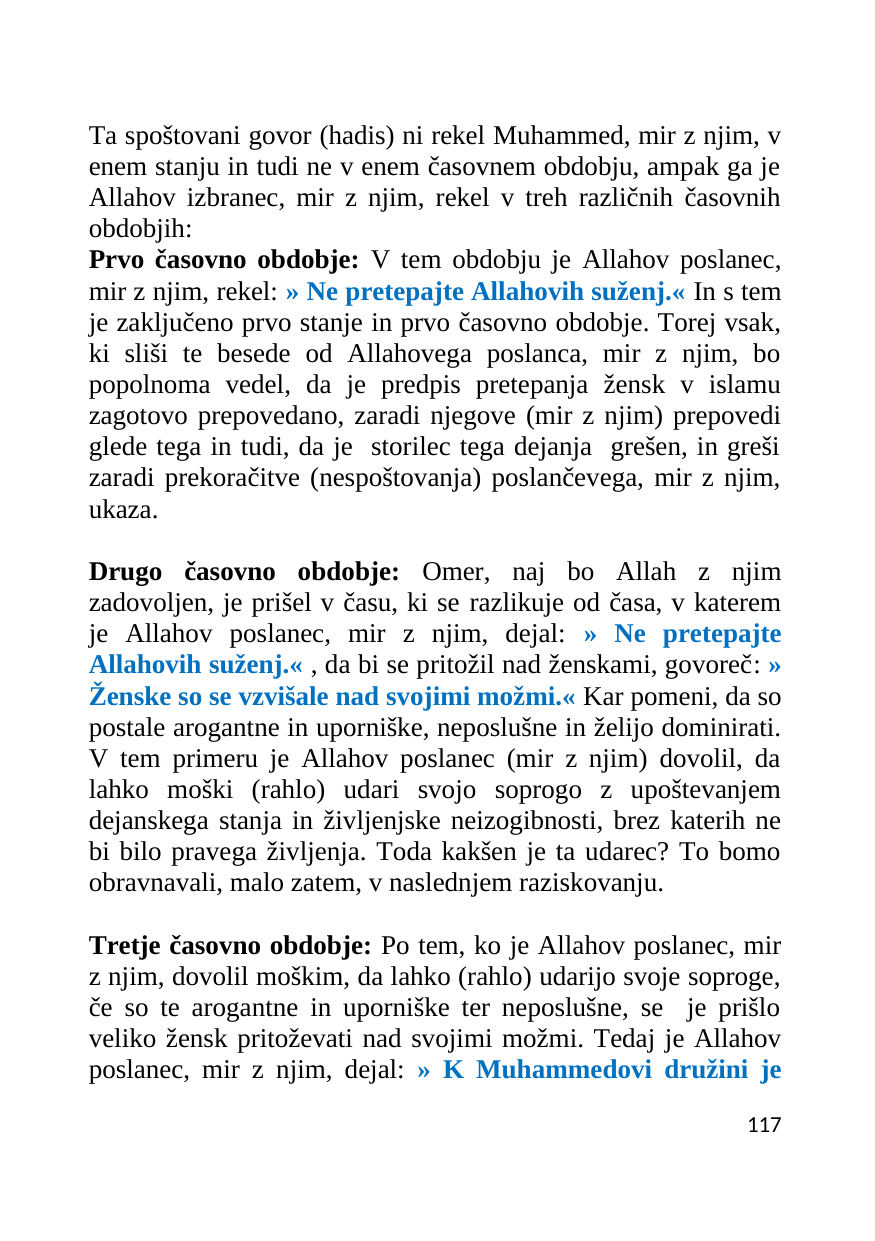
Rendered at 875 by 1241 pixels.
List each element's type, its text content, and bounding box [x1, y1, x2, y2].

list Ta spoštovani govor (hadis) ni rekel Muhammed, mir z njim, v enem stanju in tudi ne v enem časovnem obdobju, ampak ga je Allahov izbranec, mir z njim, rekel v treh različnih časovnih obdobjih: [88, 119, 782, 243]
list Drugo časovno obdobje: Omer, naj bo Allah z njim zadovoljen, je prišel v času, ki se razlikuje od časa, v katerem je Allahov poslanec, mir z njim, dejal: » Ne pretepajte Allahovih suženj.« , da bi se pritožil nad ženskami, govoreč: » Ženske so se vzvišale nad svojimi možmi.« Kar pomeni, da so postale arogantne in uporniške, neposlušne in želijo dominirati. V tem primeru je Allahov poslanec (mir z njim) dovolil, da lahko moški (rahlo) udari svojo soprogo z upoštevanjem dejanskega stanja in življenjske neizogibnosti, brez katerih ne bi bilo pravega življenja. Toda kakšen je ta udarec? To bomo obravnavali, malo zatem, v naslednjem raziskovanju. [88, 555, 782, 898]
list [88, 929, 782, 1084]
list Prvo časovno obdobje: V tem obdobju je Allahov poslanec, mir z njim, rekel: » Ne pretepajte Allahovih suženj.« In s tem je zaključeno prvo stanje in prvo časovno obdobje. Torej vsak, ki sliši te besede od Allahovega poslanca, mir z njim, bo popolnoma vedel, da je predpis pretepanja žensk v islamu zagotovo prepovedano, zaradi njegove (mir z njim) prepovedi glede tega in tudi, da je storilec tega dejanja grešen, in greši zaradi prekoračitve (nespoštovanja) poslančevega, mir z njim, ukaza. [88, 243, 782, 524]
